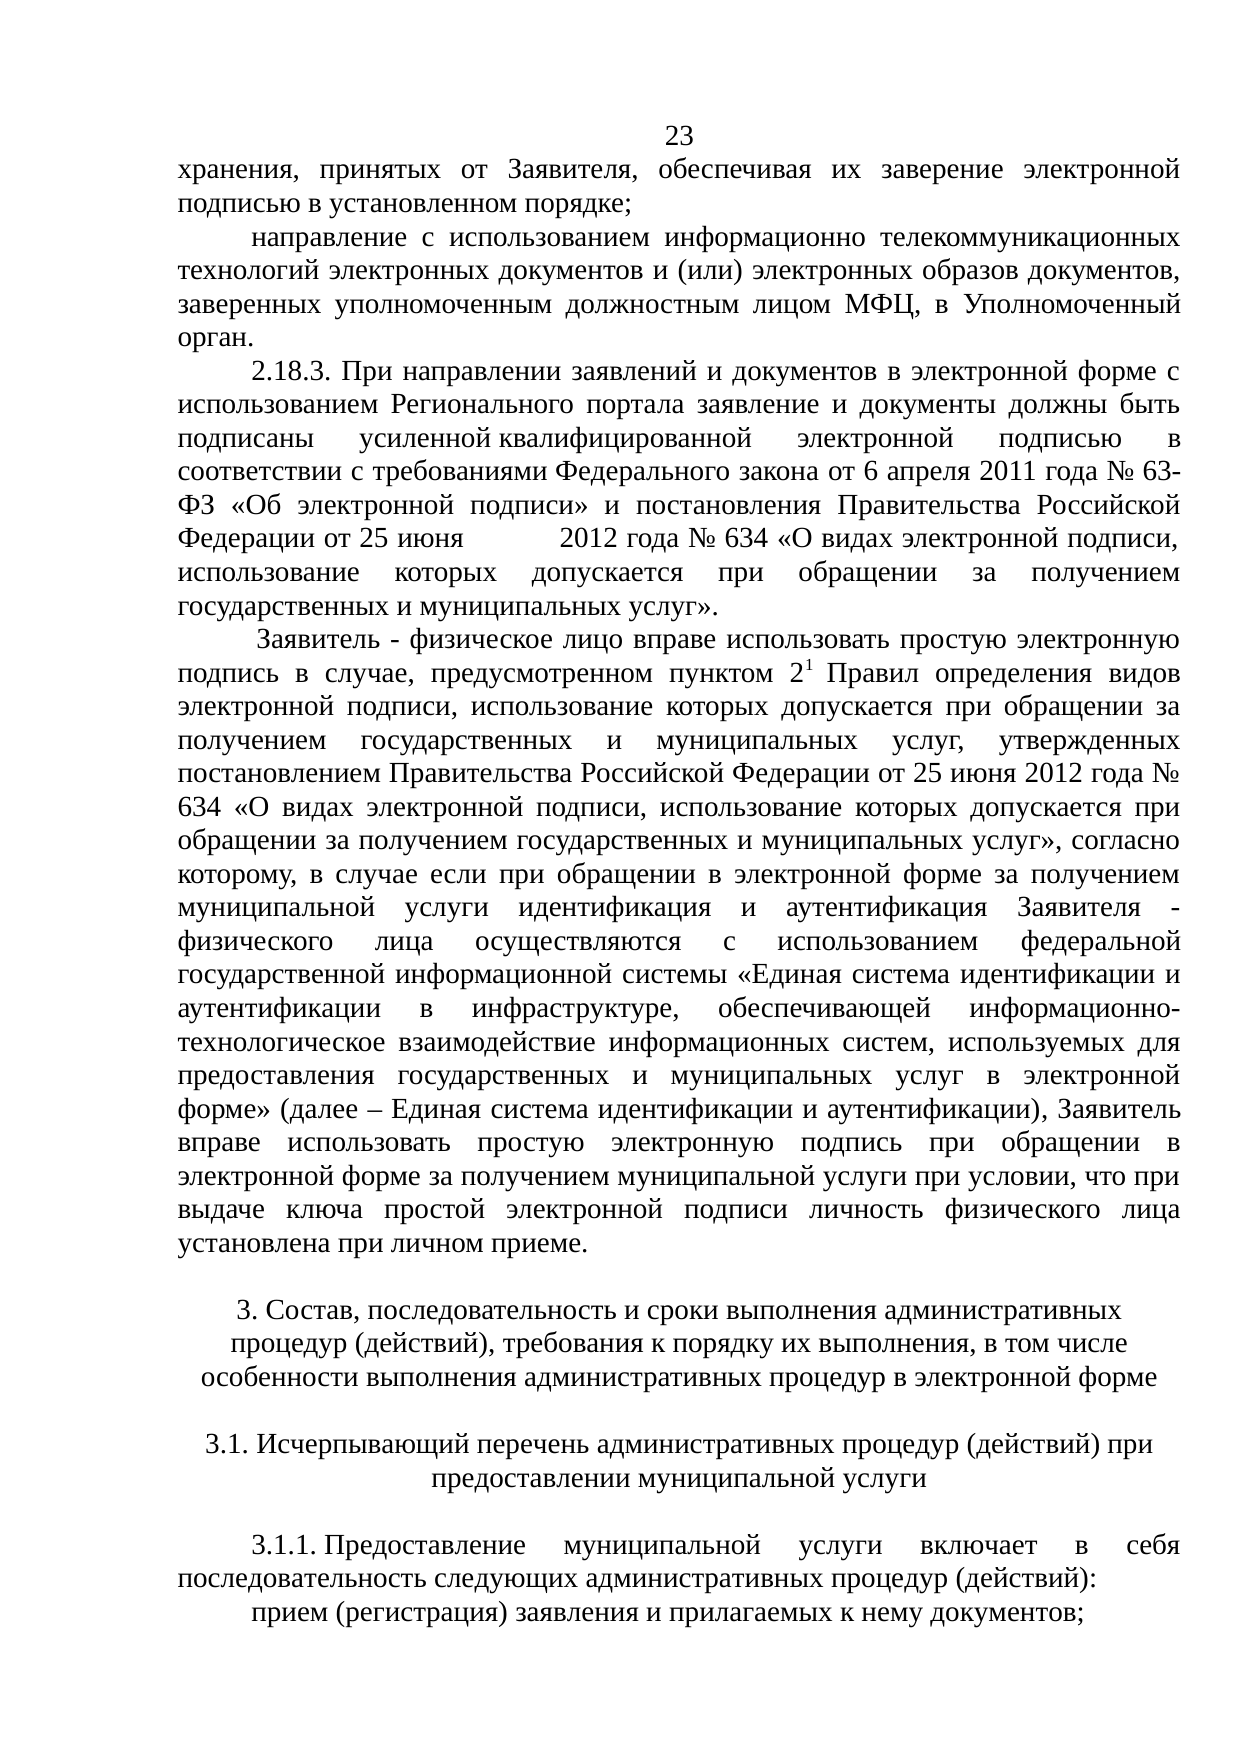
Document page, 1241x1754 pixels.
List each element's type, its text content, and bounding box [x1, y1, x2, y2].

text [177, 152, 1181, 219]
text 3. Состав, последовательность и сроки выполнения административных процедур (действий), требования к порядку их выполнения, в том числе особенности выполнения административных процедур в электронной форме [177, 1292, 1181, 1393]
text 3.1. Исчерпывающий перечень административных процедур (действий) при предоставлении муниципальной услуги [177, 1426, 1181, 1493]
text прием (регистрация) заявления и прилагаемых к нему документов; [177, 1594, 1181, 1627]
text 3.1.1. Предоставление муниципальной услуги включает в себя последовательность следующих административных процедур (действий): [177, 1527, 1181, 1594]
text 2.18.3. При направлении заявлений и документов в электронной форме с использованием Регионального портала заявление и документы должны быть подписаны усиленной квалифицированной электронной подписью в соответствии с требованиями Федерального закона от 6 апреля 2011 года № 63-ФЗ «Об электронной подписи» и постановления Правительства Российской Федерации от 25 июня 2012 года № 634 «О видах электронной подписи, использование которых допускается при обращении за получением государственных и муниципальных услуг». [177, 353, 1181, 621]
text направление с использованием информационно телекоммуникационных технологий электронных документов и (или) электронных образов документов, заверенных уполномоченным должностным лицом МФЦ, в Уполномоченный орган. [177, 219, 1181, 353]
text Заявитель - физическое лицо вправе использовать простую электронную подпись в случае, предусмотренном пунктом 21 Правил определения видов электронной подписи, использование которых допускается при обращении за получением государственных и муниципальных услуг, утвержденных постановлением Правительства Российской Федерации от 25 июня 2012 года № 634 «О видах электронной подписи, использование которых допускается при обращении за получением государственных и муниципальных услуг», согласно которому, в случае если при обращении в электронной форме за получением муниципальной услуги идентификация и аутентификация Заявителя - физического лица осуществляются с использованием федеральной государственной информационной системы «Единая система идентификации и аутентификации в инфраструктуре, обеспечивающей информационно-технологическое взаимодействие информационных систем, используемых для предоставления государственных и муниципальных услуг в электронной форме» (далее – Единая система идентификации и аутентификации), Заявитель вправе использовать простую электронную подпись при обращении в электронной форме за получением муниципальной услуги при условии, что при выдаче ключа простой электронной подписи личность физического лица установлена при личном приеме. [177, 621, 1181, 1258]
